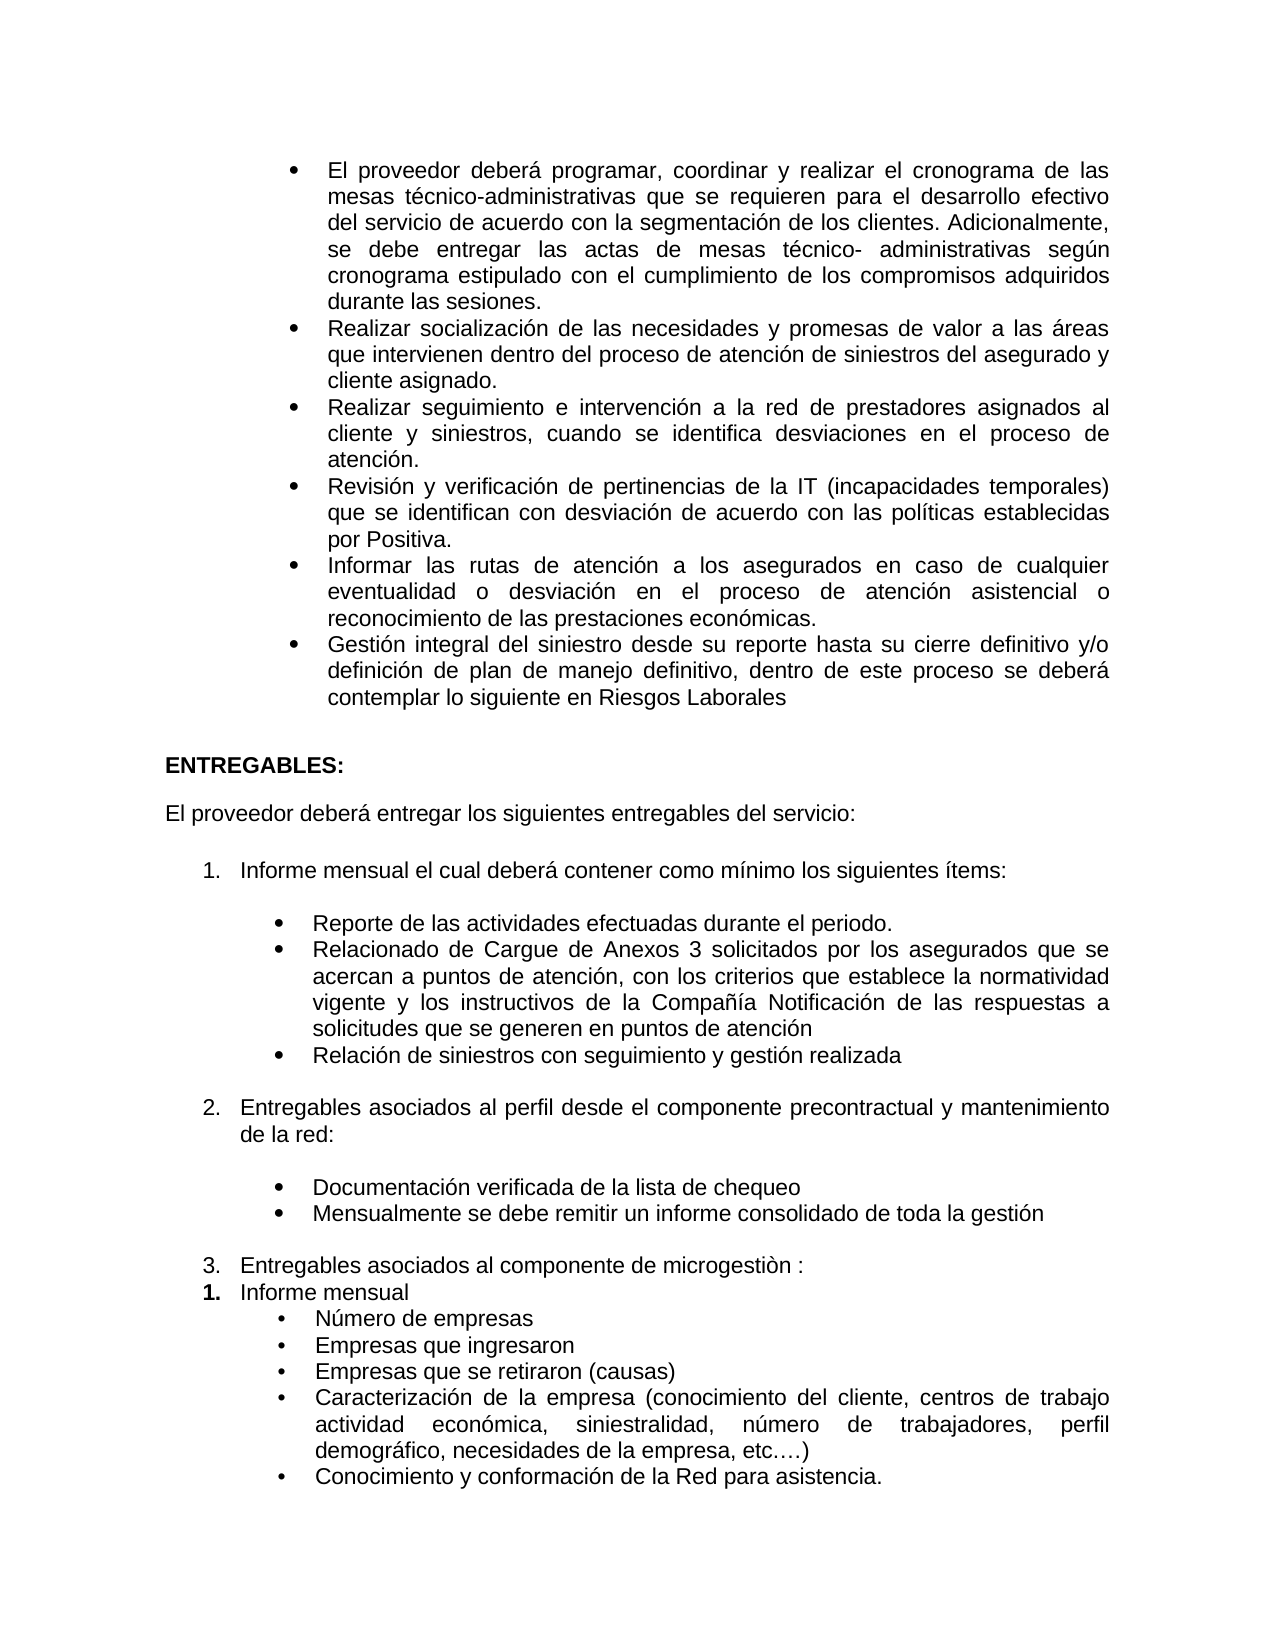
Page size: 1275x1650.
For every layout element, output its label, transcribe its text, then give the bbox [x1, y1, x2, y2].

list Realizar socialización de las necesidades y promesas de valor a las áreas que intervienen dentro del proceso de atención de siniestros del asegurado y cliente asignado. [290, 315, 1110, 394]
list Caracterización de la empresa (conocimiento del cliente, centros de trabajo actividad económica, siniestralidad, número de trabajadores, perfil demográfico, necesidades de la empresa, etc.…) [277, 1384, 1110, 1463]
list Conocimiento y conformación de la Red para asistencia. [277, 1463, 1110, 1490]
list Mensualmente se debe remitir un informe consolidado de toda la gestión [275, 1200, 1110, 1226]
list Número de empresas [277, 1305, 1110, 1332]
list Informar las rutas de atención a los asegurados en caso de cualquier eventualidad o desviación en el proceso de atención asistencial o reconocimiento de las prestaciones económicas. [290, 552, 1110, 631]
list Entregables asociados al perfil desde el componente precontractual y mantenimiento de la red: [202, 1094, 1110, 1147]
text ENTREGABLES: [165, 752, 1018, 778]
list Reporte de las actividades efectuadas durante el periodo. [275, 910, 1110, 936]
list El proveedor deberá programar, coordinar y realizar el cronograma de las mesas técnico-administrativas que se requieren para el desarrollo efectivo del servicio de acuerdo con la segmentación de los clientes. Adicionalmente, se debe entregar las actas de mesas técnico- administrativas según cronograma estipulado con el cumplimiento de los compromisos adquiridos durante las sesiones. [290, 157, 1110, 315]
list Realizar seguimiento e intervención a la red de prestadores asignados al cliente y siniestros, cuando se identifica desviaciones en el proceso de atención. [290, 394, 1110, 473]
list Relacionado de Cargue de Anexos 3 solicitados por los asegurados que se acercan a puntos de atención, con los criterios que establece la normatividad vigente y los instructivos de la Compañía Notificación de las respuestas a solicitudes que se generen en puntos de atención [275, 936, 1110, 1042]
list Entregables asociados al componente de microgestiòn : [202, 1252, 1110, 1279]
list Informe mensual el cual deberá contener como mínimo los siguientes ítems: [202, 857, 1110, 883]
list Gestión integral del siniestro desde su reporte hasta su cierre definitivo y/o definición de plan de manejo definitivo, dentro de este proceso se deberá contemplar lo siguiente en Riesgos Laborales [290, 631, 1110, 710]
list Documentación verificada de la lista de chequeo [275, 1173, 1110, 1200]
text El proveedor deberá entregar los siguientes entregables del servicio: [165, 799, 1110, 857]
list Empresas que se retiraron (causas) [277, 1358, 1110, 1384]
list Informe mensual [202, 1279, 1110, 1305]
list Empresas que ingresaron [277, 1332, 1110, 1358]
list Relación de siniestros con seguimiento y gestión realizada [275, 1042, 1110, 1068]
list Revisión y verificación de pertinencias de la IT (incapacidades temporales) que se identifican con desviación de acuerdo con las políticas establecidas por Positiva. [290, 473, 1110, 552]
